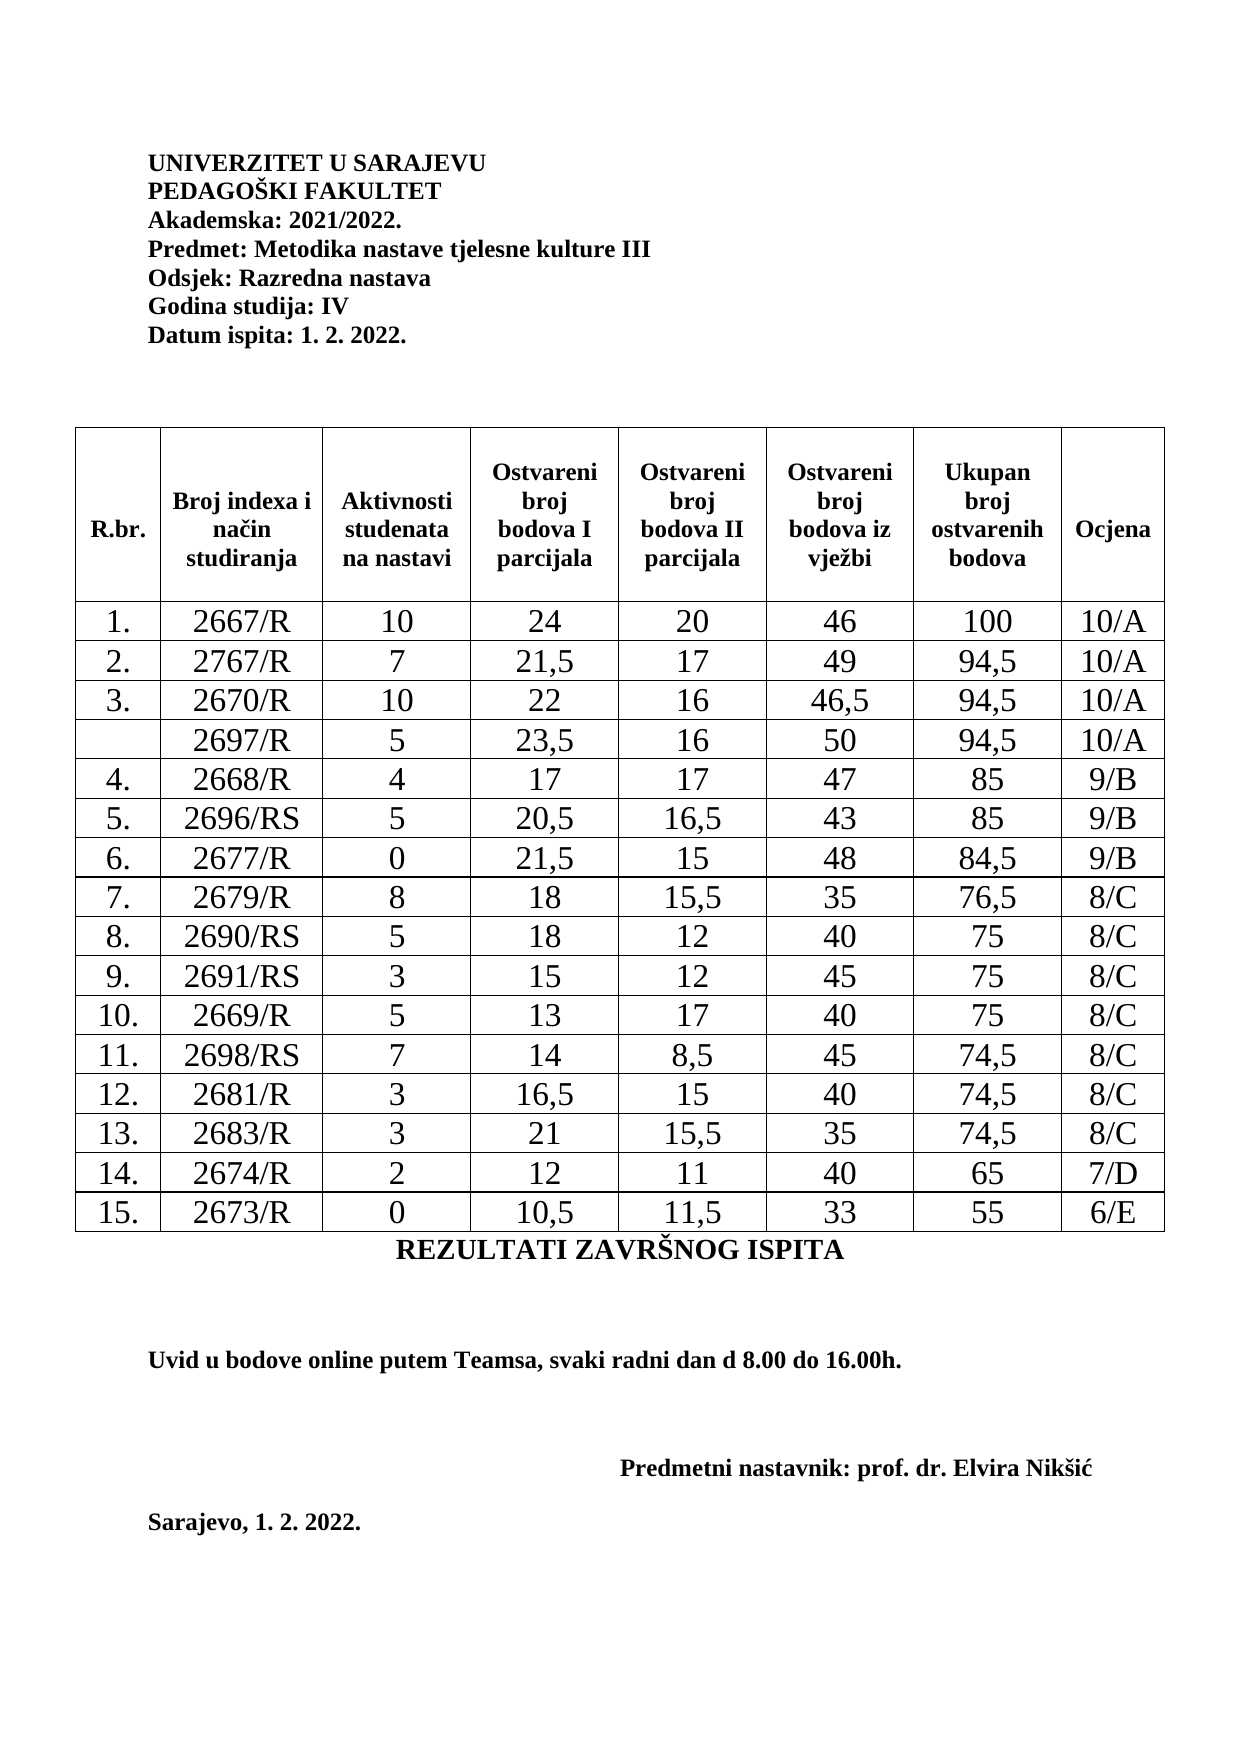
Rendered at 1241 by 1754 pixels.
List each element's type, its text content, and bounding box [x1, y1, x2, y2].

table_header Ostvareni broj bodova iz vježbi [767, 428, 913, 601]
table_cell 74,5 [914, 1035, 1061, 1073]
table_cell 7 [323, 641, 470, 679]
table_cell 7 [323, 1035, 470, 1073]
table_cell 43 [767, 799, 913, 837]
table_cell 15 [619, 838, 766, 876]
table_cell 5 [323, 996, 470, 1034]
table_cell 49 [767, 641, 913, 679]
table_cell 3 [323, 1074, 470, 1113]
table_cell 6. [76, 838, 160, 876]
table_cell 74,5 [914, 1114, 1061, 1152]
table_cell 21,5 [471, 838, 618, 876]
text Predmetni nastavnik: prof. dr. Elvira Nikšić [148, 1453, 1093, 1481]
table_cell 14. [76, 1153, 160, 1191]
table_cell 8/C [1062, 1035, 1164, 1073]
table_cell 75 [914, 956, 1061, 994]
table_cell 65 [914, 1153, 1061, 1191]
table_cell 9. [76, 956, 160, 994]
table_cell 4. [76, 759, 160, 798]
table_cell 15 [471, 956, 618, 994]
table_cell 2677/R [161, 838, 322, 876]
table_cell 2668/R [161, 759, 322, 798]
table_header Broj indexa i način studiranja [161, 428, 322, 601]
table_cell 24 [471, 602, 618, 640]
table_cell 94,5 [914, 641, 1061, 679]
table_cell 22 [471, 681, 618, 719]
table_cell 40 [767, 1074, 913, 1113]
table_cell 75 [914, 996, 1061, 1034]
table_cell 2. [76, 641, 160, 679]
table_cell 15,5 [619, 878, 766, 916]
table_cell 10. [76, 996, 160, 1034]
table_cell 45 [767, 1035, 913, 1073]
table_cell 21 [471, 1114, 618, 1152]
table_cell 84,5 [914, 838, 1061, 876]
table_cell 40 [767, 917, 913, 955]
table_cell 16 [619, 720, 766, 758]
table_cell [76, 720, 160, 758]
table_header Ukupan broj ostvarenih bodova [914, 428, 1061, 601]
table_cell 12. [76, 1074, 160, 1113]
table_cell 35 [767, 878, 913, 916]
text Predmet: Metodika nastave tjelesne kulture III [148, 234, 1093, 263]
table_cell 48 [767, 838, 913, 876]
table_cell 94,5 [914, 681, 1061, 719]
table_cell 2670/R [161, 681, 322, 719]
table_cell 2673/R [161, 1193, 322, 1231]
table_cell 13. [76, 1114, 160, 1152]
table_cell 17 [619, 759, 766, 798]
table_cell 3. [76, 681, 160, 719]
table_cell 10/A [1062, 681, 1164, 719]
table_cell 2667/R [161, 602, 322, 640]
table_cell 11 [619, 1153, 766, 1191]
table_cell 2698/RS [161, 1035, 322, 1073]
table_cell 0 [323, 1193, 470, 1231]
table_cell 94,5 [914, 720, 1061, 758]
table_cell 7/D [1062, 1153, 1164, 1191]
text Datum ispita: 1. 2. 2022. [148, 320, 1093, 349]
table_cell 8/C [1062, 878, 1164, 916]
table_cell 20,5 [471, 799, 618, 837]
table_cell 47 [767, 759, 913, 798]
table_cell 23,5 [471, 720, 618, 758]
table_cell 2697/R [161, 720, 322, 758]
table_cell 4 [323, 759, 470, 798]
table_cell 5 [323, 799, 470, 837]
table_cell 8 [323, 878, 470, 916]
table_header Ocjena [1062, 428, 1164, 601]
table_cell 2674/R [161, 1153, 322, 1191]
table_cell 20 [619, 602, 766, 640]
table_cell 85 [914, 799, 1061, 837]
table_cell 45 [767, 956, 913, 994]
table_cell 17 [471, 759, 618, 798]
table_cell 5. [76, 799, 160, 837]
text Godina studija: IV [148, 291, 1093, 320]
table_cell 2669/R [161, 996, 322, 1034]
table_cell 3 [323, 956, 470, 994]
table_cell 1. [76, 602, 160, 640]
table_cell 10 [323, 681, 470, 719]
table_cell 9/B [1062, 759, 1164, 798]
table_cell 18 [471, 917, 618, 955]
table_cell 12 [619, 917, 766, 955]
table_cell 10,5 [471, 1193, 618, 1231]
table_cell 8/C [1062, 956, 1164, 994]
table_cell 6/E [1062, 1193, 1164, 1231]
table_cell 15. [76, 1193, 160, 1231]
table_cell 35 [767, 1114, 913, 1152]
text Odsjek: Razredna nastava [148, 263, 1093, 291]
table_cell 76,5 [914, 878, 1061, 916]
table_cell 18 [471, 878, 618, 916]
table_cell 10/A [1062, 641, 1164, 679]
text PEDAGOŠKI FAKULTET [148, 176, 1093, 205]
table_cell 33 [767, 1193, 913, 1231]
table_cell 9/B [1062, 838, 1164, 876]
text REZULTATI ZAVRŠNOG ISPITA [148, 1232, 1093, 1265]
table_cell 0 [323, 838, 470, 876]
table_cell 2681/R [161, 1074, 322, 1113]
table_cell 75 [914, 917, 1061, 955]
table_cell 11. [76, 1035, 160, 1073]
table_cell 8/C [1062, 1114, 1164, 1152]
table_cell 8/C [1062, 996, 1164, 1034]
table_cell 2690/RS [161, 917, 322, 955]
table_cell 12 [619, 956, 766, 994]
table_cell 2691/RS [161, 956, 322, 994]
table_cell 2683/R [161, 1114, 322, 1152]
table_cell 16,5 [471, 1074, 618, 1113]
table_cell 9/B [1062, 799, 1164, 837]
table_cell 10/A [1062, 720, 1164, 758]
table_cell 74,5 [914, 1074, 1061, 1113]
table_cell 17 [619, 996, 766, 1034]
text Akademska: 2021/2022. [148, 205, 1093, 234]
text Sarajevo, 1. 2. 2022. [148, 1507, 1093, 1535]
table_cell 15 [619, 1074, 766, 1113]
table_cell 16,5 [619, 799, 766, 837]
table_cell 8,5 [619, 1035, 766, 1073]
table_cell 2767/R [161, 641, 322, 679]
table_cell 40 [767, 1153, 913, 1191]
table_cell 11,5 [619, 1193, 766, 1231]
table_cell 21,5 [471, 641, 618, 679]
table_cell 46 [767, 602, 913, 640]
table_cell 40 [767, 996, 913, 1034]
table_cell 17 [619, 641, 766, 679]
table_cell 55 [914, 1193, 1061, 1231]
table_cell 3 [323, 1114, 470, 1152]
table_cell 85 [914, 759, 1061, 798]
table_header Aktivnosti studenata na nastavi [323, 428, 470, 601]
table_cell 2696/RS [161, 799, 322, 837]
table_cell 5 [323, 917, 470, 955]
table_cell 46,5 [767, 681, 913, 719]
table_cell 7. [76, 878, 160, 916]
table_cell 12 [471, 1153, 618, 1191]
table_cell 2679/R [161, 878, 322, 916]
table_cell 8. [76, 917, 160, 955]
table_header Ostvareni broj bodova II parcijala [619, 428, 766, 601]
table_cell 14 [471, 1035, 618, 1073]
table_cell 10/A [1062, 602, 1164, 640]
table_cell 15,5 [619, 1114, 766, 1152]
table_cell 100 [914, 602, 1061, 640]
text UNIVERZITET U SARAJEVU [148, 148, 1093, 176]
table_cell 8/C [1062, 917, 1164, 955]
table_header Ostvareni broj bodova I parcijala [471, 428, 618, 601]
table_cell 2 [323, 1153, 470, 1191]
table_cell 10 [323, 602, 470, 640]
table_cell 5 [323, 720, 470, 758]
table_cell 16 [619, 681, 766, 719]
table_header R.br. [76, 428, 160, 601]
table_cell 8/C [1062, 1074, 1164, 1113]
table_cell 50 [767, 720, 913, 758]
text Uvid u bodove online putem Teamsa, svaki radni dan d 8.00 do 16.00h. [148, 1345, 1093, 1374]
table_cell 13 [471, 996, 618, 1034]
